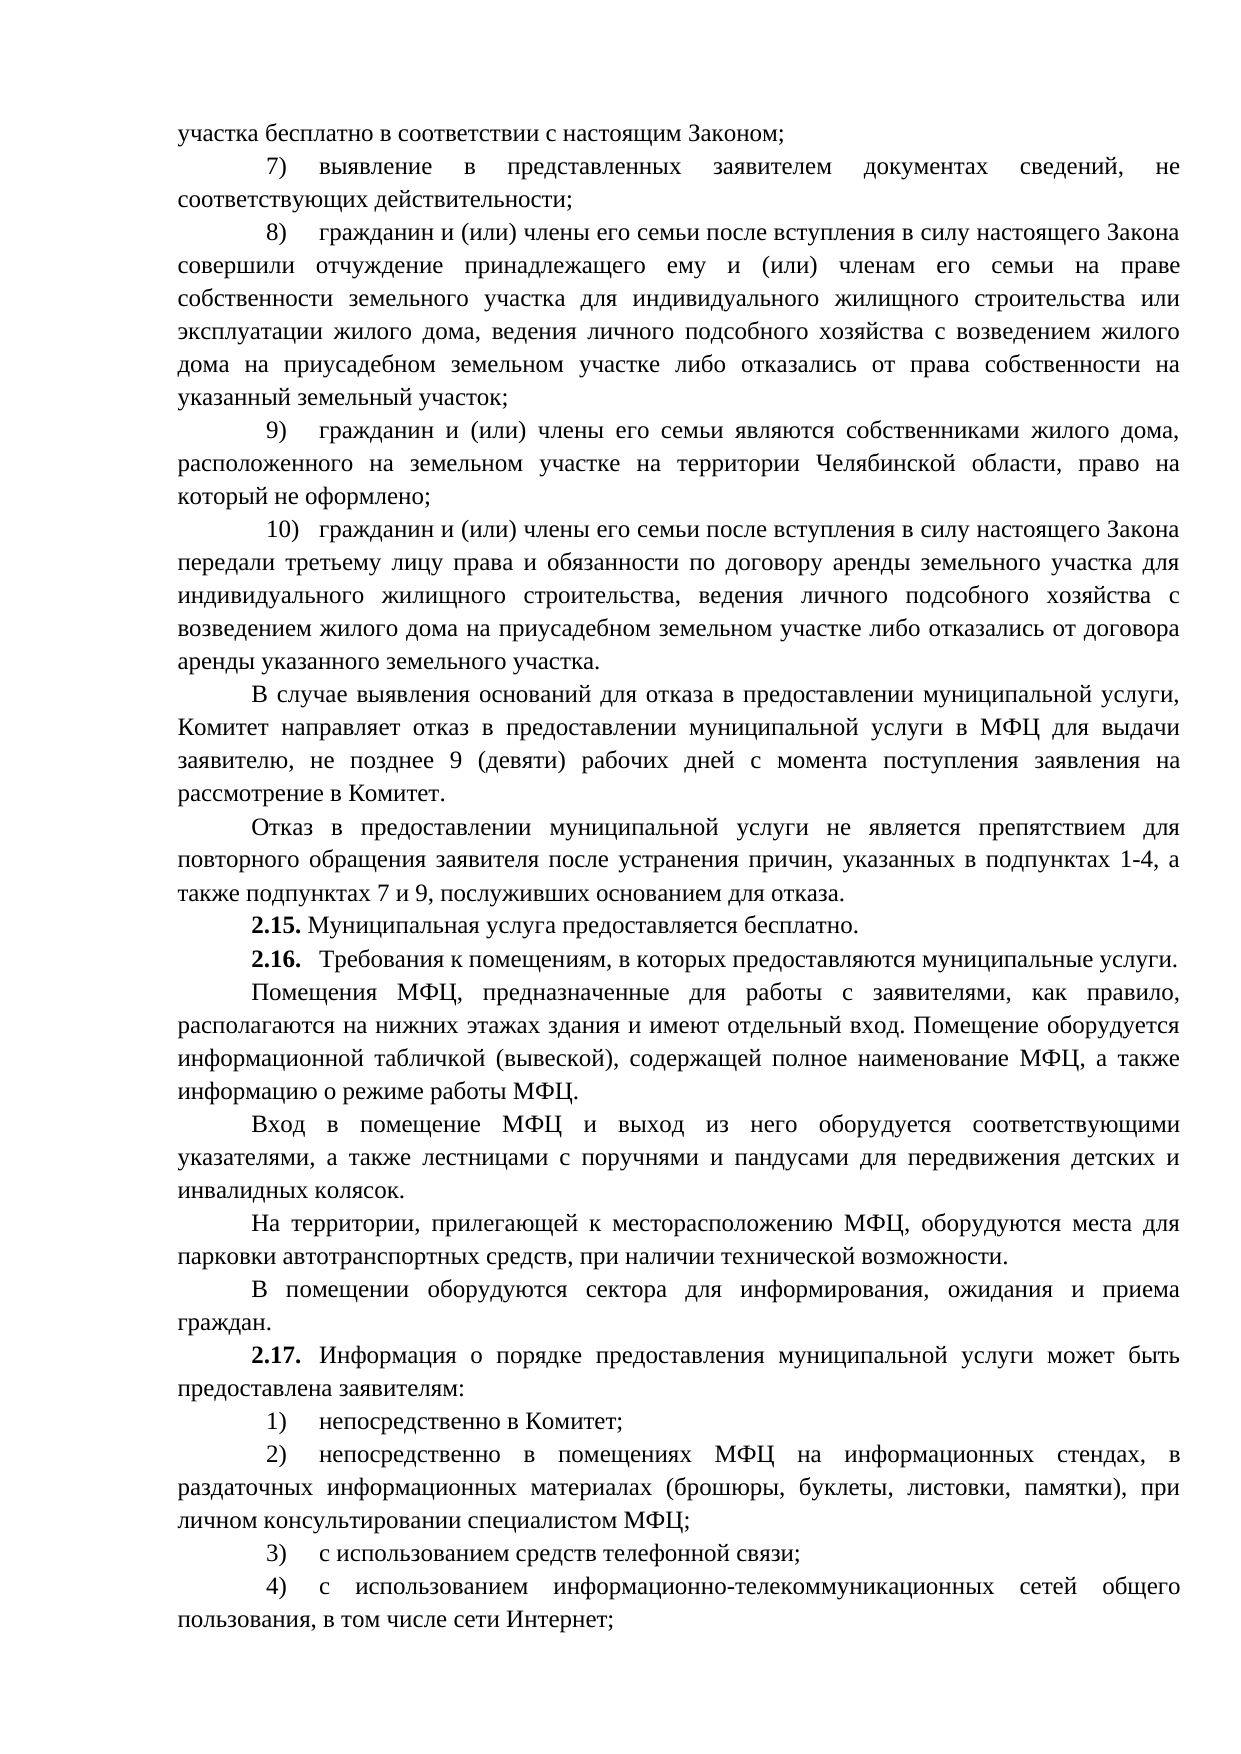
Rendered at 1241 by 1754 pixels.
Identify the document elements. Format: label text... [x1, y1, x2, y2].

text Вход в помещение МФЦ и выход из него оборудуется соответствующими указателями, а также лестницами с поручнями и пандусами для передвижения детских и инвалидных колясок. [177, 1109, 1181, 1203]
list выявление в представленных заявителем документах сведений, не соответствующих действительности; [177, 151, 1181, 213]
text 2.15. Муниципальная услуга предоставляется бесплатно. [177, 911, 1181, 939]
text Отказ в предоставлении муниципальной услуги не является препятствием для повторного обращения заявителя после устранения причин, указанных в подпунктах 1-4, а также подпунктах 7 и 9, послуживших основанием для отказа. [177, 812, 1181, 906]
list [177, 118, 1181, 147]
list гражданин и (или) члены его семьи являются собственниками жилого дома, расположенного на земельном участке на территории Челябинской области, право на который не оформлено; [177, 415, 1181, 510]
text 2.17. Информация о порядке предоставления муниципальной услуги может быть предоставлена заявителям: [177, 1340, 1181, 1402]
text Помещения МФЦ, предназначенные для работы с заявителями, как правило, располагаются на нижних этажах здания и имеют отдельный вход. Помещение оборудуется информационной табличкой (вывеской), содержащей полное наименование МФЦ, а также информацию о режиме работы МФЦ. [177, 977, 1181, 1104]
text В помещении оборудуются сектора для информирования, ожидания и приема граждан. [177, 1274, 1181, 1336]
list непосредственно в помещениях МФЦ на информационных стендах, в раздаточных информационных материалах (брошюры, буклеты, листовки, памятки), при личном консультировании специалистом МФЦ; [177, 1439, 1181, 1534]
list гражданин и (или) члены его семьи после вступления в силу настоящего Закона совершили отчуждение принадлежащего ему и (или) членам его семьи на праве собственности земельного участка для индивидуального жилищного строительства или эксплуатации жилого дома, ведения личного подсобного хозяйства с возведением жилого дома на приусадебном земельном участке либо отказались от права собственности на указанный земельный участок; [177, 217, 1181, 411]
list с использованием информационно-телекоммуникационных сетей общего пользования, в том числе сети Интернет; [177, 1571, 1181, 1633]
list непосредственно в Комитет; [177, 1406, 1181, 1435]
text В случае выявления оснований для отказа в предоставлении муниципальной услуги, Комитет направляет отказ в предоставлении муниципальной услуги в МФЦ для выдачи заявителю, не позднее 9 (девяти) рабочих дней с момента поступления заявления на рассмотрение в Комитет. [177, 679, 1181, 807]
text На территории, прилегающей к месторасположению МФЦ, оборудуются места для парковки автотранспортных средств, при наличии технической возможности. [177, 1208, 1181, 1269]
list с использованием средств телефонной связи; [177, 1538, 1181, 1567]
list гражданин и (или) члены его семьи после вступления в силу настоящего Закона передали третьему лицу права и обязанности по договору аренды земельного участка для индивидуального жилищного строительства, ведения личного подсобного хозяйства с возведением жилого дома на приусадебном земельном участке либо отказались от договора аренды указанного земельного участка. [177, 514, 1181, 675]
text 2.16. Требования к помещениям, в которых предоставляются муниципальные услуги. [177, 944, 1181, 972]
